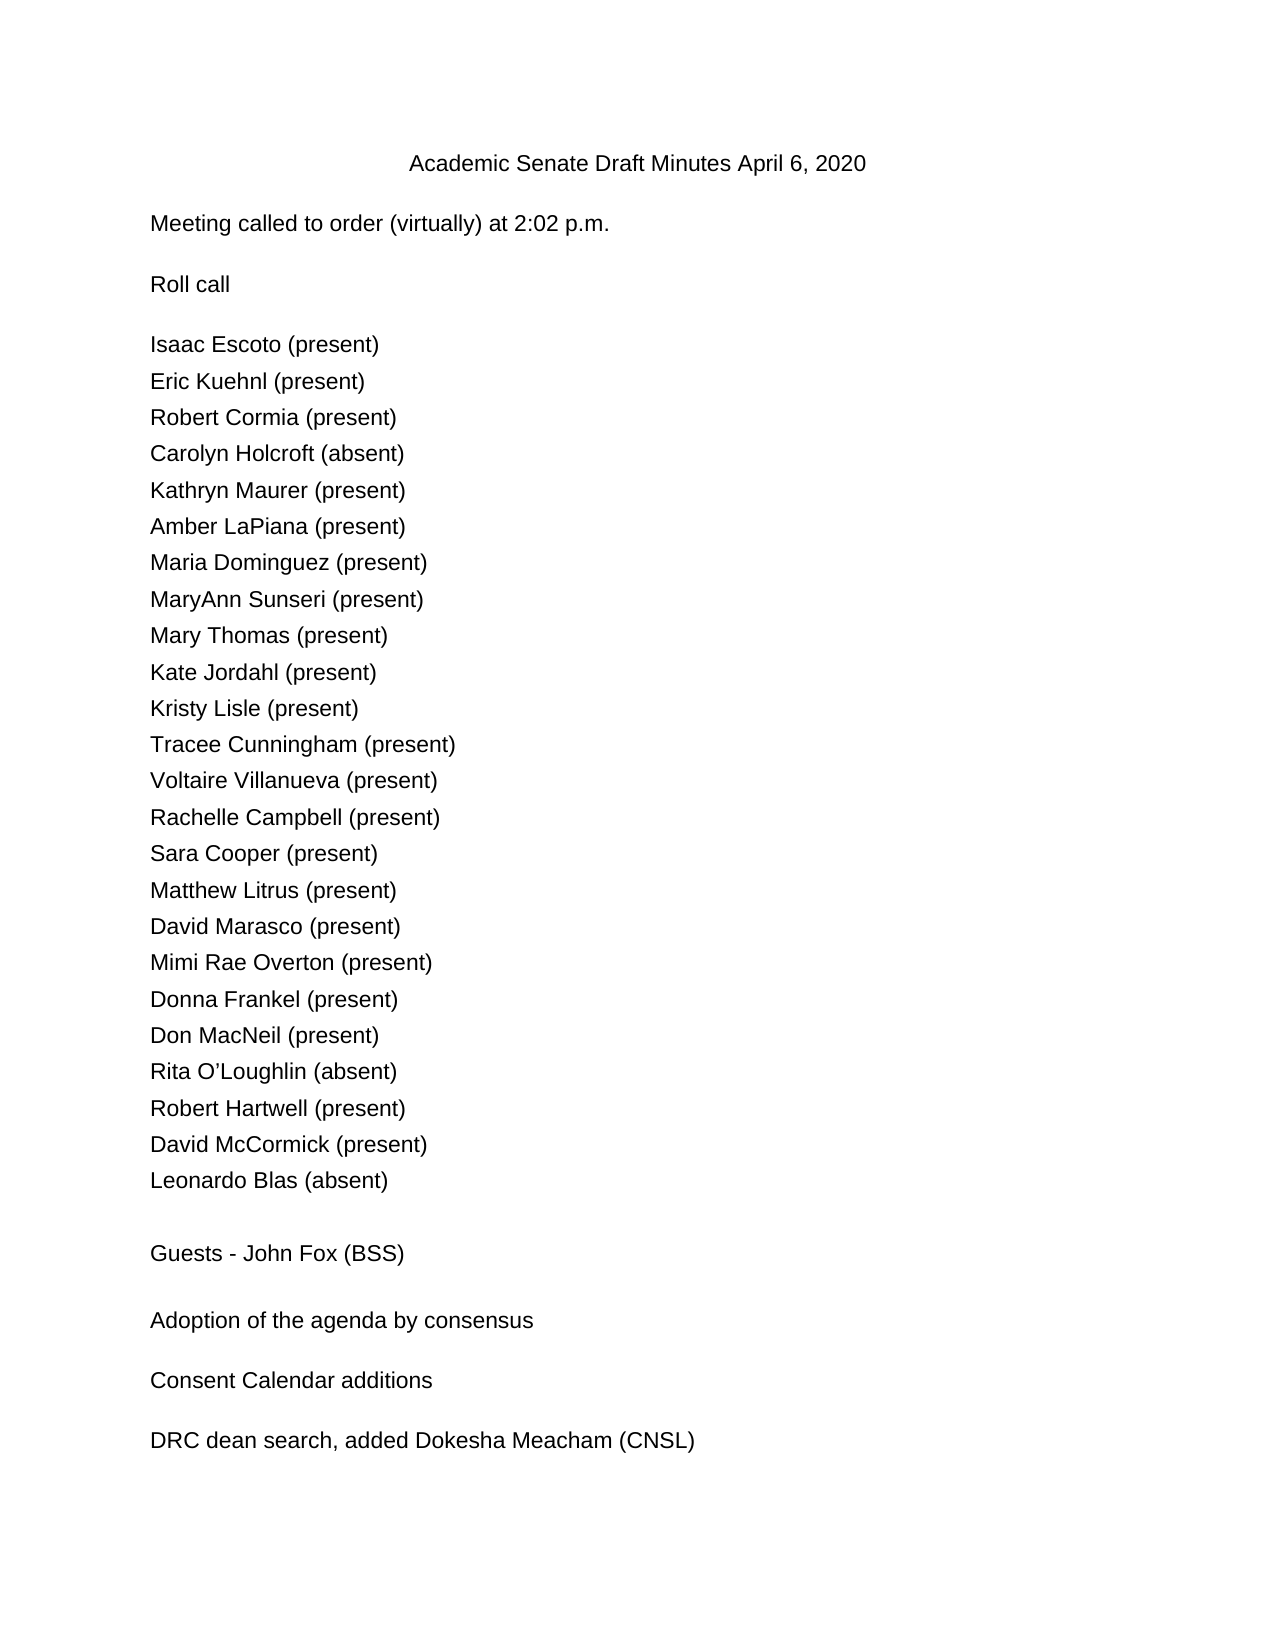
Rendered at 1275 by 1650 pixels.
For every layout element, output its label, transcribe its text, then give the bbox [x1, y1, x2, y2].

text Isaac Escoto (present) [150, 331, 1125, 358]
text Mimi Rae Overton (present) [150, 949, 1125, 976]
text Don MacNeil (present) [150, 1022, 1125, 1048]
text Amber LaPiana (present) [150, 513, 1125, 539]
text Leonardo Blas (absent) [150, 1167, 1125, 1194]
text Matthew Litrus (present) [150, 877, 1125, 903]
text Mary Thomas (present) [150, 622, 1125, 648]
text Guests - John Fox (BSS) [150, 1240, 1125, 1266]
text Adoption of the agenda by consensus [150, 1307, 1125, 1333]
text Meeting called to order (virtually) at 2:02 p.m. [150, 210, 1125, 237]
text Kate Jordahl (present) [150, 658, 1125, 685]
text Tracee Cunningham (present) [150, 731, 1125, 757]
text Academic Senate Draft Minutes April 6, 2020 [150, 150, 1125, 176]
text David Marasco (present) [150, 913, 1125, 939]
text DRC dean search, added Dokesha Meacham (CNSL) [150, 1427, 1125, 1454]
text Robert Cormia (present) [150, 404, 1125, 430]
text Rachelle Campbell (present) [150, 804, 1125, 830]
text Donna Frankel (present) [150, 986, 1125, 1012]
text Robert Hartwell (present) [150, 1095, 1125, 1121]
text Roll call [150, 271, 1125, 297]
text Sara Cooper (present) [150, 840, 1125, 867]
text Eric Kuehnl (present) [150, 368, 1125, 394]
text Kristy Lisle (present) [150, 695, 1125, 721]
text David McCormick (present) [150, 1131, 1125, 1157]
text Rita O’Loughlin (absent) [150, 1058, 1125, 1085]
text Maria Dominguez (present) [150, 549, 1125, 576]
text MaryAnn Sunseri (present) [150, 586, 1125, 612]
text Carolyn Holcroft (absent) [150, 440, 1125, 467]
text Kathryn Maurer (present) [150, 477, 1125, 503]
text Voltaire Villanueva (present) [150, 767, 1125, 794]
text Consent Calendar additions [150, 1367, 1125, 1393]
